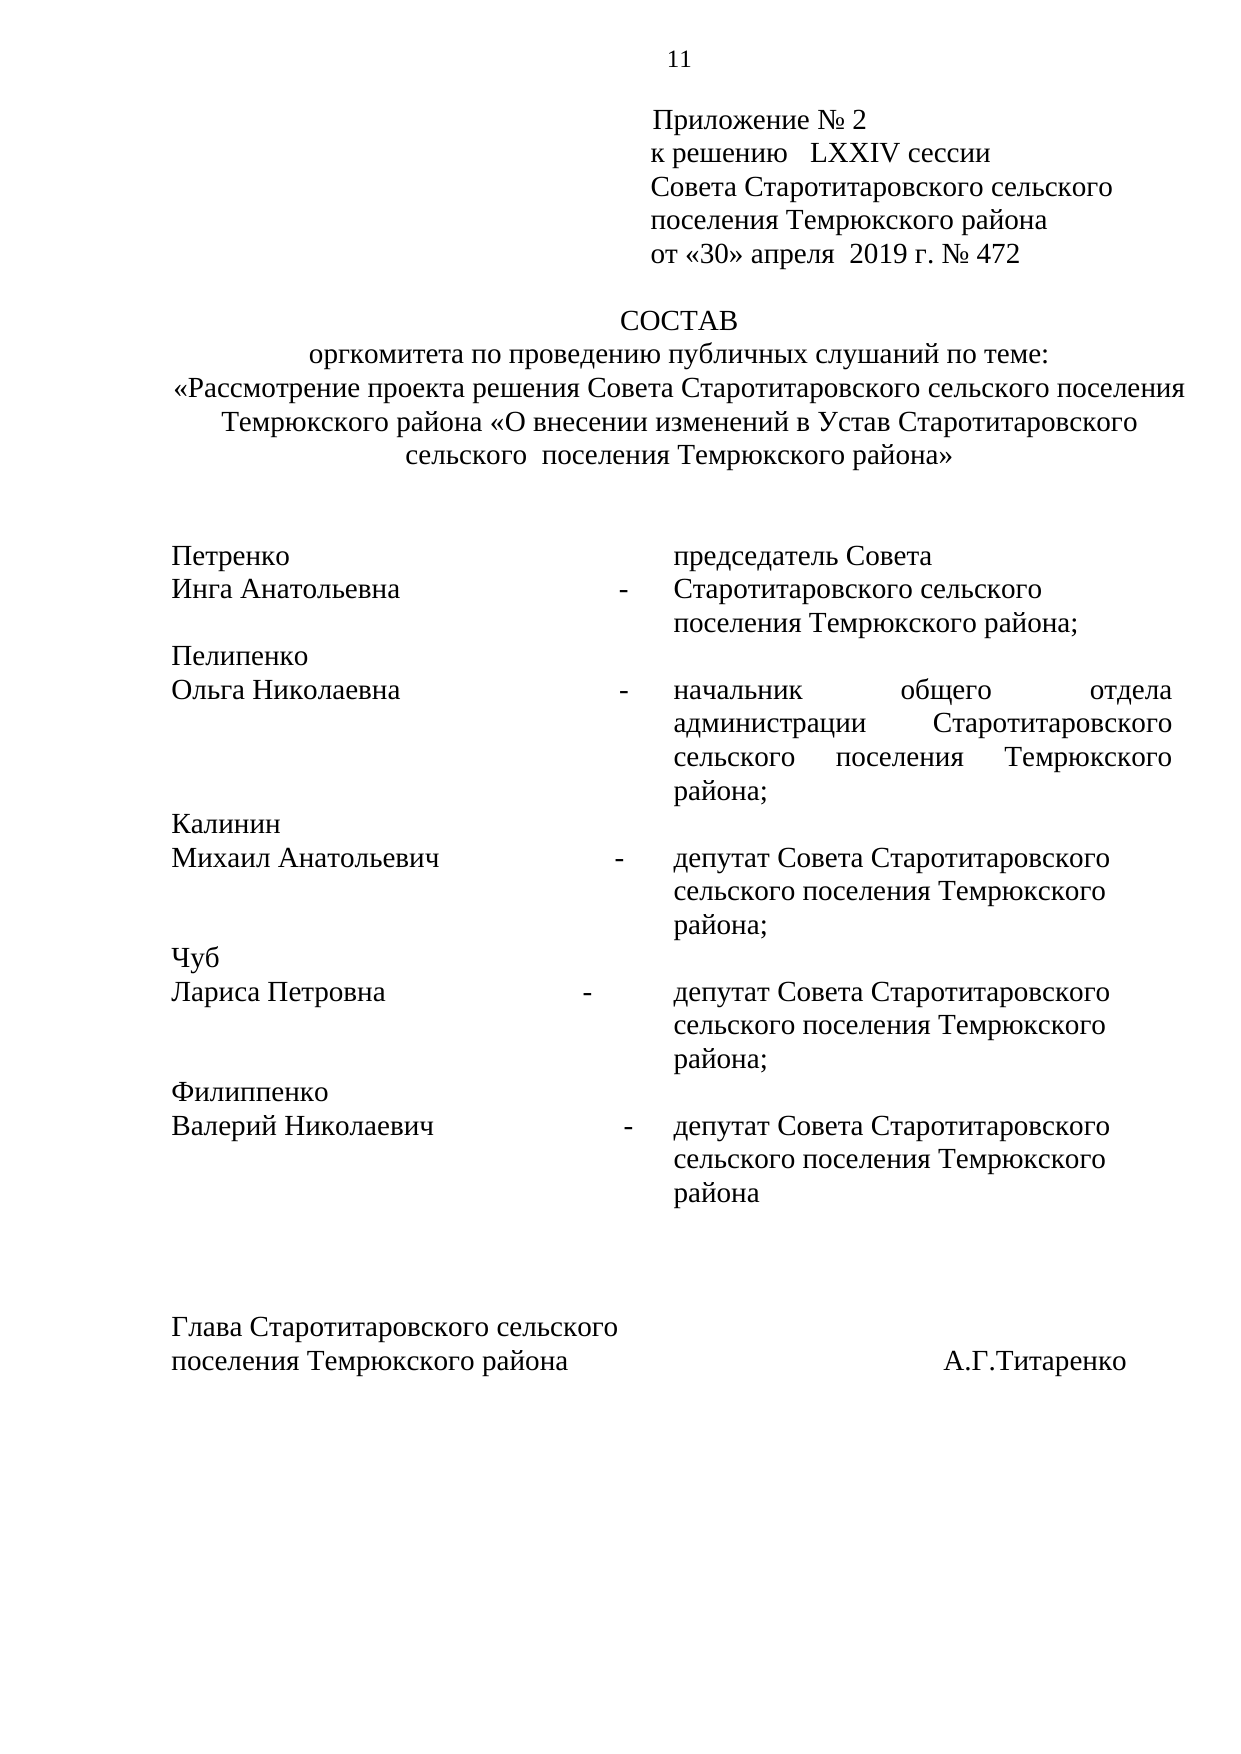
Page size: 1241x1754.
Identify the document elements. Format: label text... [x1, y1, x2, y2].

text «Рассмотрение проекта решения Совета Старотитаровского сельского поселения [171, 370, 1187, 404]
table_cell Калинин Михаил Анатольевич - [160, 806, 659, 940]
table_cell депутат Совета Старотитаровского сельского поселения Темрюкского района А.Г.Титаренко [659, 1075, 1184, 1410]
table_cell депутат Совета Старотитаровского сельского поселения Темрюкского района; [659, 940, 1184, 1074]
text Темрюкского района «О внесении изменений в Устав Старотитаровского сельского поселения Темрюкского района» [171, 404, 1187, 471]
table_cell депутат Совета Старотитаровского сельского поселения Темрюкского района; [659, 806, 1184, 940]
table_cell Филиппенко Валерий Николаевич - Глава Старотитаровского сельского поселения Темрюкского района [160, 1075, 659, 1410]
text оргкомитета по проведению публичных слушаний по теме: [171, 337, 1187, 370]
table_cell Чуб Лариса Петровна - [160, 940, 659, 1074]
table_header Петренко Инга Анатольевна - Пелипенко Ольга Николаевна - [160, 538, 659, 806]
text СОСТАВ [171, 303, 1187, 337]
text Приложение № 2 [171, 102, 1188, 135]
text к решению LХХIV сессии [650, 135, 1188, 169]
table_header председатель Совета Старотитаровского сельского поселения Темрюкского района; начальник общего отдела администрации Старотитаровского сельского поселения Темрюкского района; [659, 538, 1184, 806]
text от «30» апреля 2019 г. № 472 [650, 236, 1188, 269]
text Совета Старотитаровского сельского поселения Темрюкского района [650, 169, 1188, 236]
